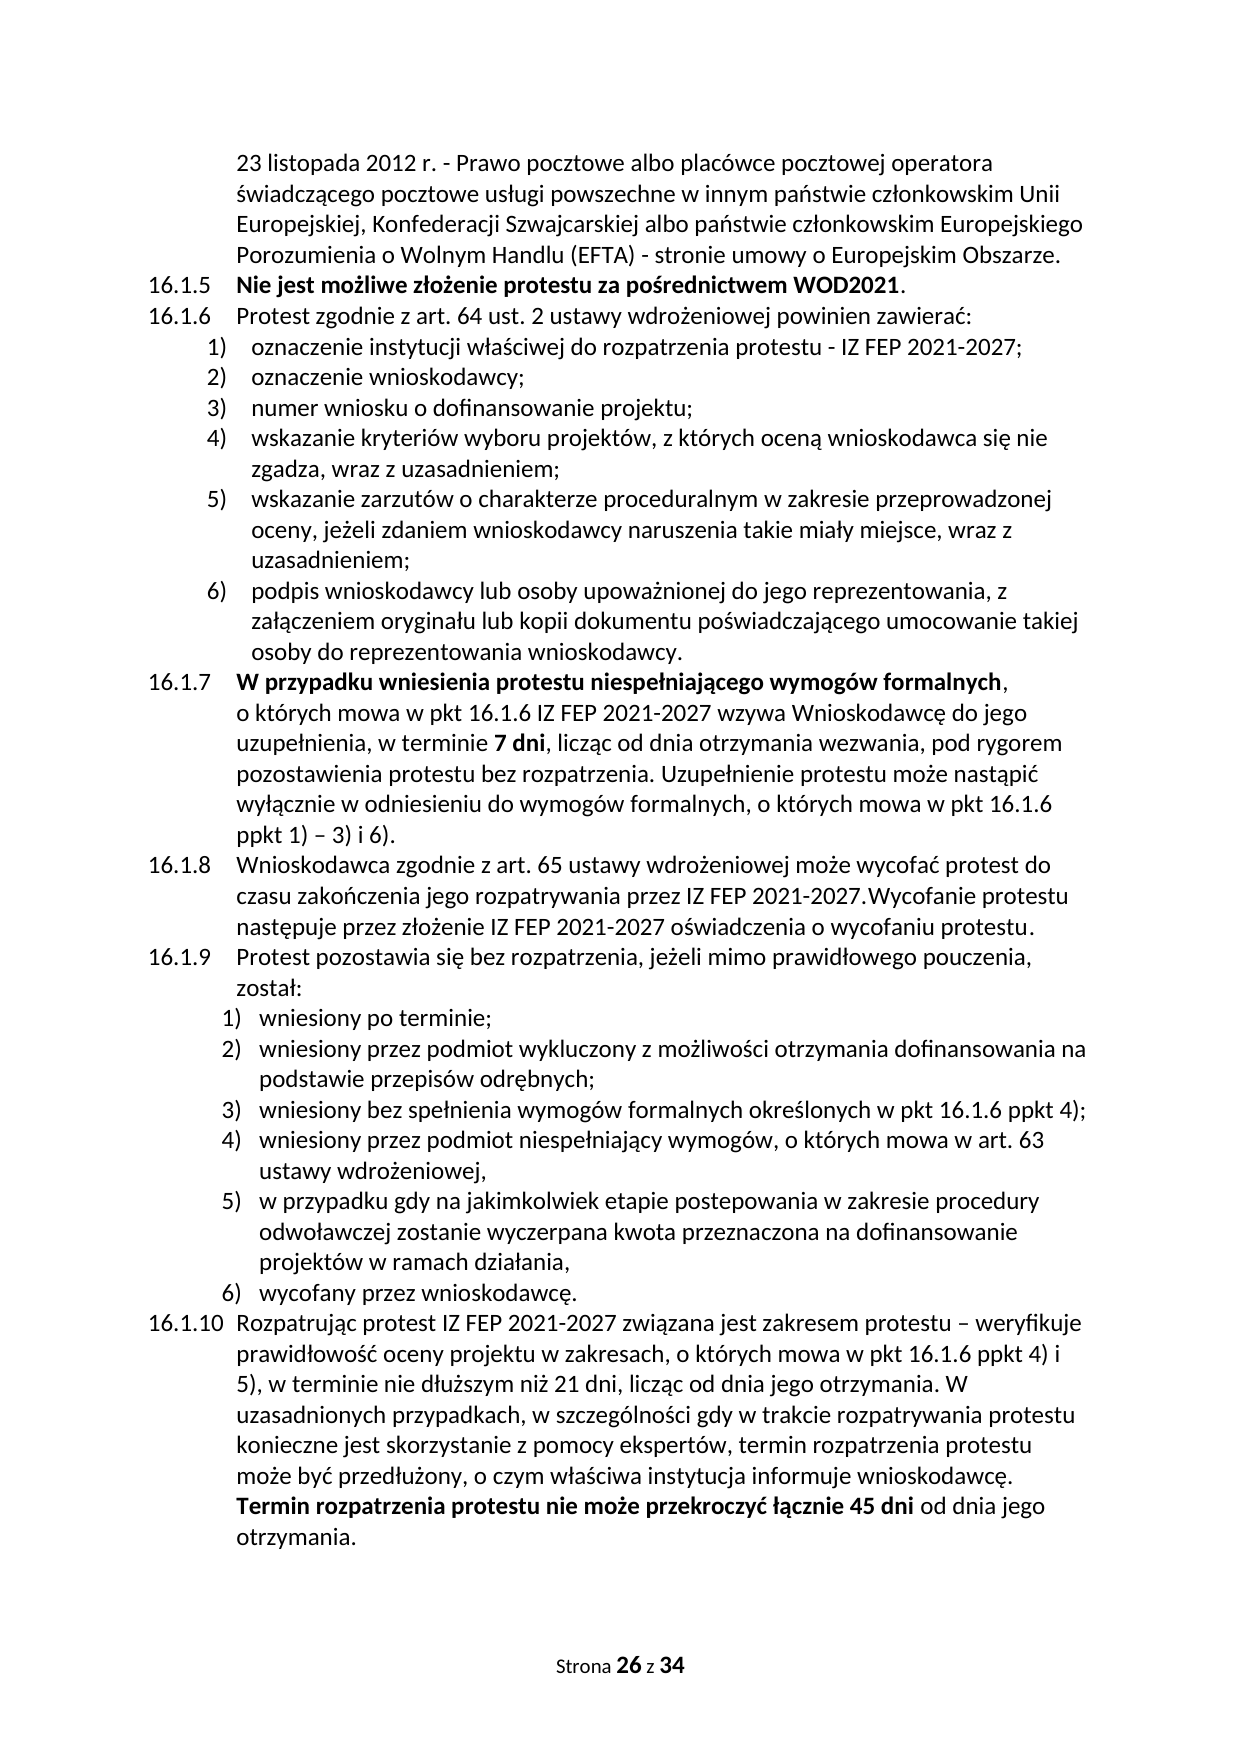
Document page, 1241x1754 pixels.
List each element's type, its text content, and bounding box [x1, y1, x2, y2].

list wniesiony po terminie; [221, 1002, 1093, 1033]
list w przypadku gdy na jakimkolwiek etapie postepowania w zakresie procedury odwoławczej zostanie wyczerpana kwota przeznaczona na dofinansowanie projektów w ramach działania, [221, 1185, 1093, 1277]
list Protest pozostawia się bez rozpatrzenia, jeżeli mimo prawidłowego pouczenia, został: [148, 941, 1093, 1002]
list numer wniosku o dofinansowanie projektu; [207, 392, 1093, 422]
list oznaczenie instytucji właściwej do rozpatrzenia protestu - IZ FEP 2021-2027; [207, 331, 1093, 361]
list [148, 148, 1093, 270]
list oznaczenie wnioskodawcy; [207, 361, 1093, 392]
list podpis wnioskodawcy lub osoby upoważnionej do jego reprezentowania, z załączeniem oryginału lub kopii dokumentu poświadczającego umocowanie takiej osoby do reprezentowania wnioskodawcy. [207, 575, 1093, 666]
list wskazanie zarzutów o charakterze proceduralnym w zakresie przeprowadzonej oceny, jeżeli zdaniem wnioskodawcy naruszenia takie miały miejsce, wraz z uzasadnieniem; [207, 483, 1093, 575]
list Protest zgodnie z art. 64 ust. 2 ustawy wdrożeniowej powinien zawierać: [148, 300, 1093, 331]
list wycofany przez wnioskodawcę. [221, 1277, 1093, 1307]
list wniesiony bez spełnienia wymogów formalnych określonych w pkt 16.1.6 ppkt 4); [221, 1094, 1093, 1124]
list W przypadku wniesienia protestu niespełniającego wymogów formalnych, o których mowa w pkt 16.1.6 IZ FEP 2021-2027 wzywa Wnioskodawcę do jego uzupełnienia, w terminie 7 dni, licząc od dnia otrzymania wezwania, pod rygorem pozostawienia protestu bez rozpatrzenia. Uzupełnienie protestu może nastąpić wyłącznie w odniesieniu do wymogów formalnych, o których mowa w pkt 16.1.6 ppkt 1) – 3) i 6). [148, 666, 1093, 849]
list wskazanie kryteriów wyboru projektów, z których oceną wnioskodawca się nie zgadza, wraz z uzasadnieniem; [207, 422, 1093, 483]
list wniesiony przez podmiot niespełniający wymogów, o których mowa w art. 63 ustawy wdrożeniowej, [221, 1124, 1093, 1185]
list wniesiony przez podmiot wykluczony z możliwości otrzymania dofinansowania na podstawie przepisów odrębnych; [221, 1033, 1093, 1094]
list Rozpatrując protest IZ FEP 2021-2027 związana jest zakresem protestu – weryfikuje prawidłowość oceny projektu w zakresach, o których mowa w pkt 16.1.6 ppkt 4) i 5), w terminie nie dłuższym niż 21 dni, licząc od dnia jego otrzymania. W uzasadnionych przypadkach, w szczególności gdy w trakcie rozpatrywania protestu konieczne jest skorzystanie z pomocy ekspertów, termin rozpatrzenia protestu może być przedłużony, o czym właściwa instytucja informuje wnioskodawcę. Termin rozpatrzenia protestu nie może przekroczyć łącznie 45 dni od dnia jego otrzymania. [148, 1307, 1093, 1552]
list Wnioskodawca zgodnie z art. 65 ustawy wdrożeniowej może wycofać protest do czasu zakończenia jego rozpatrywania przez IZ FEP 2021-2027.Wycofanie protestu następuje przez złożenie IZ FEP 2021-2027 oświadczenia o wycofaniu protestu. [148, 849, 1093, 941]
list Nie jest możliwe złożenie protestu za pośrednictwem WOD2021. [148, 270, 1093, 300]
